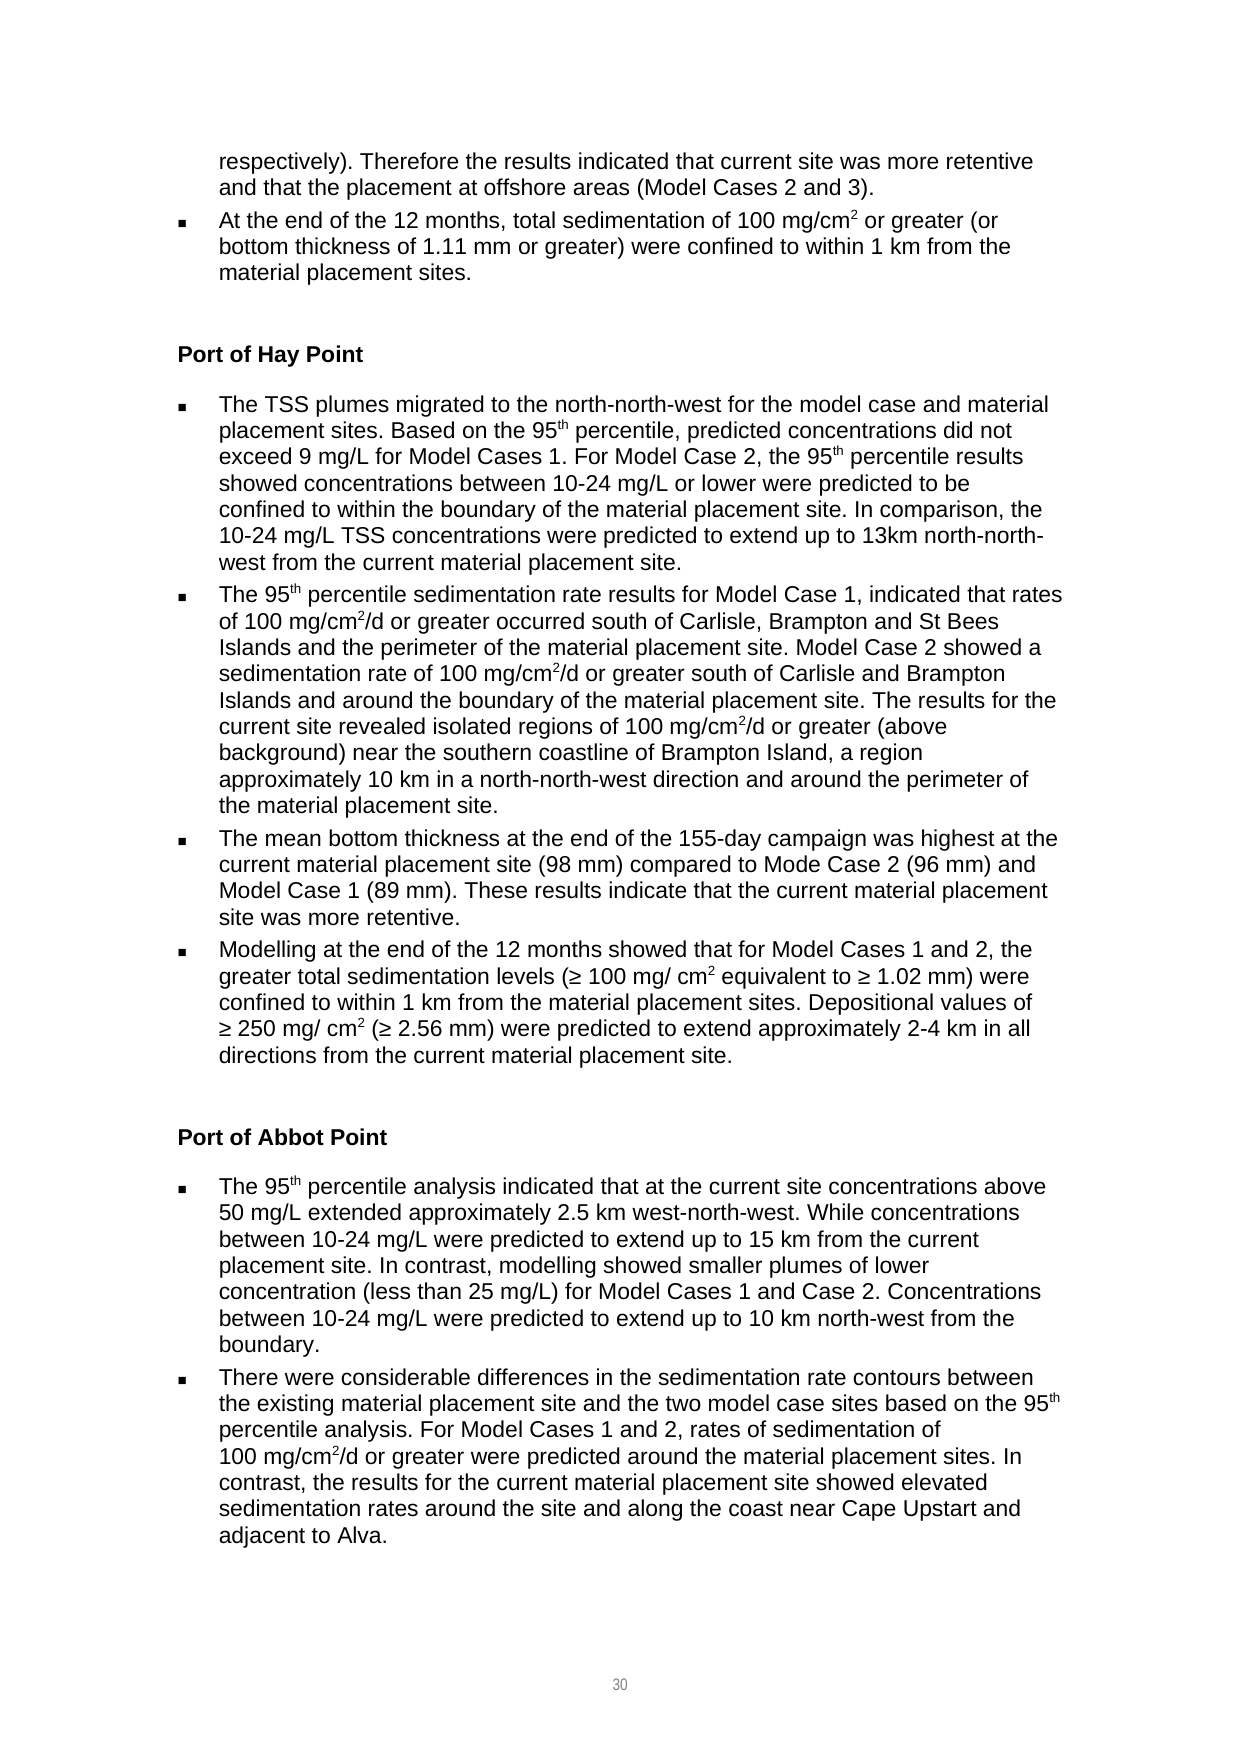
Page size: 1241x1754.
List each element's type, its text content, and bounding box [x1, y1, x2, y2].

text The 95th percentile analysis indicated that at the current site concentrations above 50 mg/L extended approximately 2.5 km west-north-west. While concentrations between 10-24 mg/L were predicted to extend up to 15 km from the current placement site. In contrast, modelling showed smaller plumes of lower concentration (less than 25 mg/L) for Model Cases 1 and Case 2. Concentrations between 10-24 mg/L were predicted to extend up to 10 km north-west from the boundary. [177, 1173, 1063, 1357]
text Modelling at the end of the 12 months showed that for Model Cases 1 and 2, the greater total sedimentation levels (≥ 100 mg/ cm2 equivalent to ≥ 1.02 mm) were confined to within 1 km from the material placement sites. Depositional values of ≥ 250 mg/ cm2 (≥ 2.56 mm) were predicted to extend approximately 2-4 km in all directions from the current material placement site. [177, 936, 1063, 1068]
text The TSS plumes migrated to the north-north-west for the model case and material placement sites. Based on the 95th percentile, predicted concentrations did not exceed 9 mg/L for Model Cases 1. For Model Case 2, the 95th percentile results showed concentrations between 10-24 mg/L or lower were predicted to be confined to within the boundary of the material placement site. In comparison, the 10-24 mg/L TSS concentrations were predicted to extend up to 13km north-north-west from the current material placement site. [177, 391, 1063, 575]
text Port of Hay Point [177, 341, 1063, 368]
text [177, 148, 1063, 200]
text Port of Abbot Point [177, 1124, 1063, 1150]
text The mean bottom thickness at the end of the 155-day campaign was highest at the current material placement site (98 mm) compared to Mode Case 2 (96 mm) and Model Case 1 (89 mm). These results indicate that the current material placement site was more retentive. [177, 825, 1063, 930]
text At the end of the 12 months, total sedimentation of 100 mg/cm2 or greater (or bottom thickness of 1.11 mm or greater) were confined to within 1 km from the material placement sites. [177, 207, 1063, 286]
text There were considerable differences in the sedimentation rate contours between the existing material placement site and the two model case sites based on the 95th percentile analysis. For Model Cases 1 and 2, rates of sedimentation of 100 mg/cm2/d or greater were predicted around the material placement sites. In contrast, the results for the current material placement site showed elevated sedimentation rates around the site and along the coast near Cape Upstart and adjacent to Alva. [177, 1364, 1063, 1548]
text The 95th percentile sedimentation rate results for Model Case 1, indicated that rates of 100 mg/cm2/d or greater occurred south of Carlisle, Brampton and St Bees Islands and the perimeter of the material placement site. Model Case 2 showed a sedimentation rate of 100 mg/cm2/d or greater south of Carlisle and Brampton Islands and around the boundary of the material placement site. The results for the current site revealed isolated regions of 100 mg/cm2/d or greater (above background) near the southern coastline of Brampton Island, a region approximately 10 km in a north-north-west direction and around the perimeter of the material placement site. [177, 581, 1063, 818]
